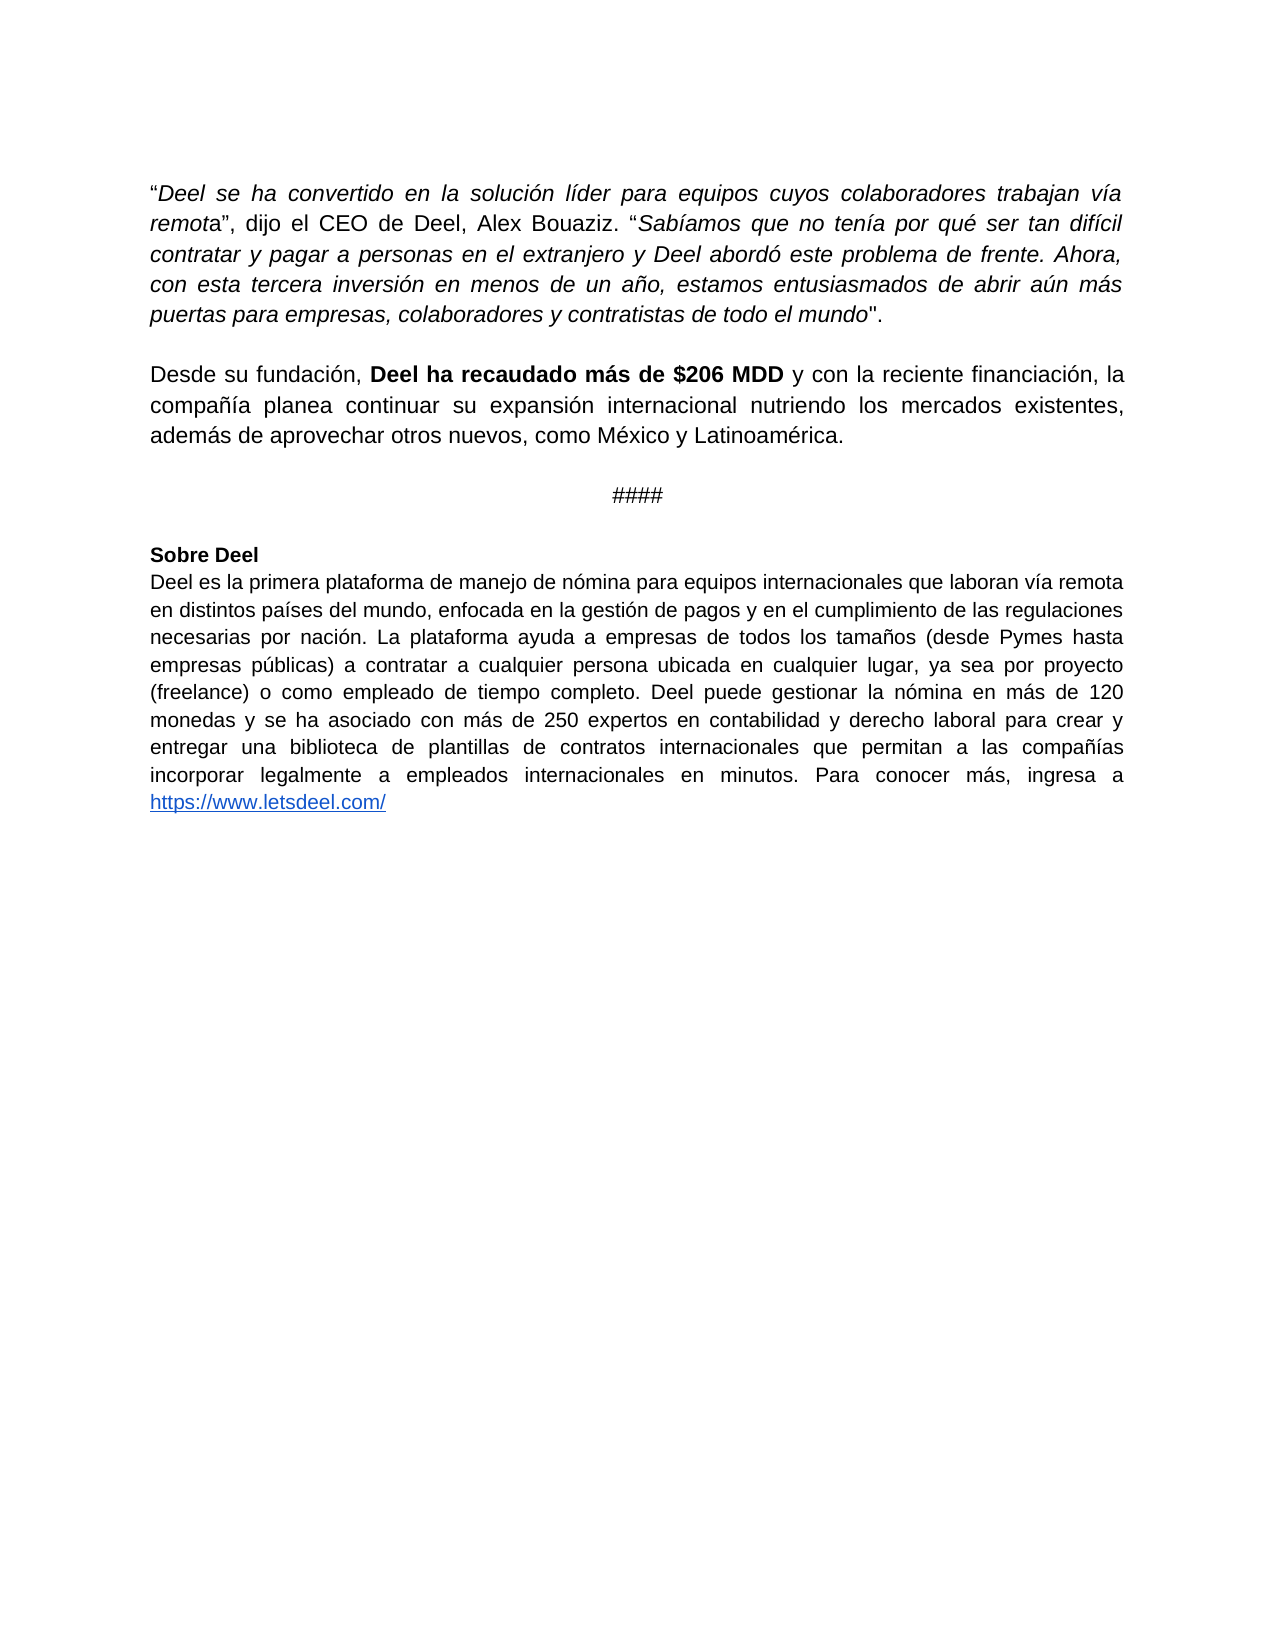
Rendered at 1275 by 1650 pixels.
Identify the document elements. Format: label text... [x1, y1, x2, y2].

text Desde su fundación, Deel ha recaudado más de $206 MDD y con la reciente financiación, la compañía planea continuar su expansión internacional nutriendo los mercados existentes, además de aprovechar otros nuevos, como México y Latinoamérica. [150, 361, 1125, 448]
text “Deel se ha convertido en la solución líder para equipos cuyos colaboradores trabajan vía remota”, dijo el CEO de Deel, Alex Bouaziz. “Sabíamos que no tenía por qué ser tan difícil contratar y pagar a personas en el extranjero y Deel abordó este problema de frente. Ahora, con esta tercera inversión en menos de un año, estamos entusiasmados de abrir aún más puertas para empresas, colaboradores y contratistas de todo el mundo". [150, 180, 1125, 327]
text Deel es la primera plataforma de manejo de nómina para equipos internacionales que laboran vía remota en distintos países del mundo, enfocada en la gestión de pagos y en el cumplimiento de las regulaciones necesarias por nación. La plataforma ayuda a empresas de todos los tamaños (desde Pymes hasta empresas públicas) a contratar a cualquier persona ubicada en cualquier lugar, ya sea por proyecto (freelance) o como empleado de tiempo completo. Deel puede gestionar la nómina en más de 120 monedas y se ha asociado con más de 250 expertos en contabilidad y derecho laboral para crear y entregar una biblioteca de plantillas de contratos internacionales que permitan a las compañías incorporar legalmente a empleados internacionales en minutos. Para conocer más, ingresa a https://www.letsdeel.com/ [150, 570, 1125, 814]
text #### [150, 482, 1125, 509]
text Sobre Deel [150, 543, 1125, 567]
